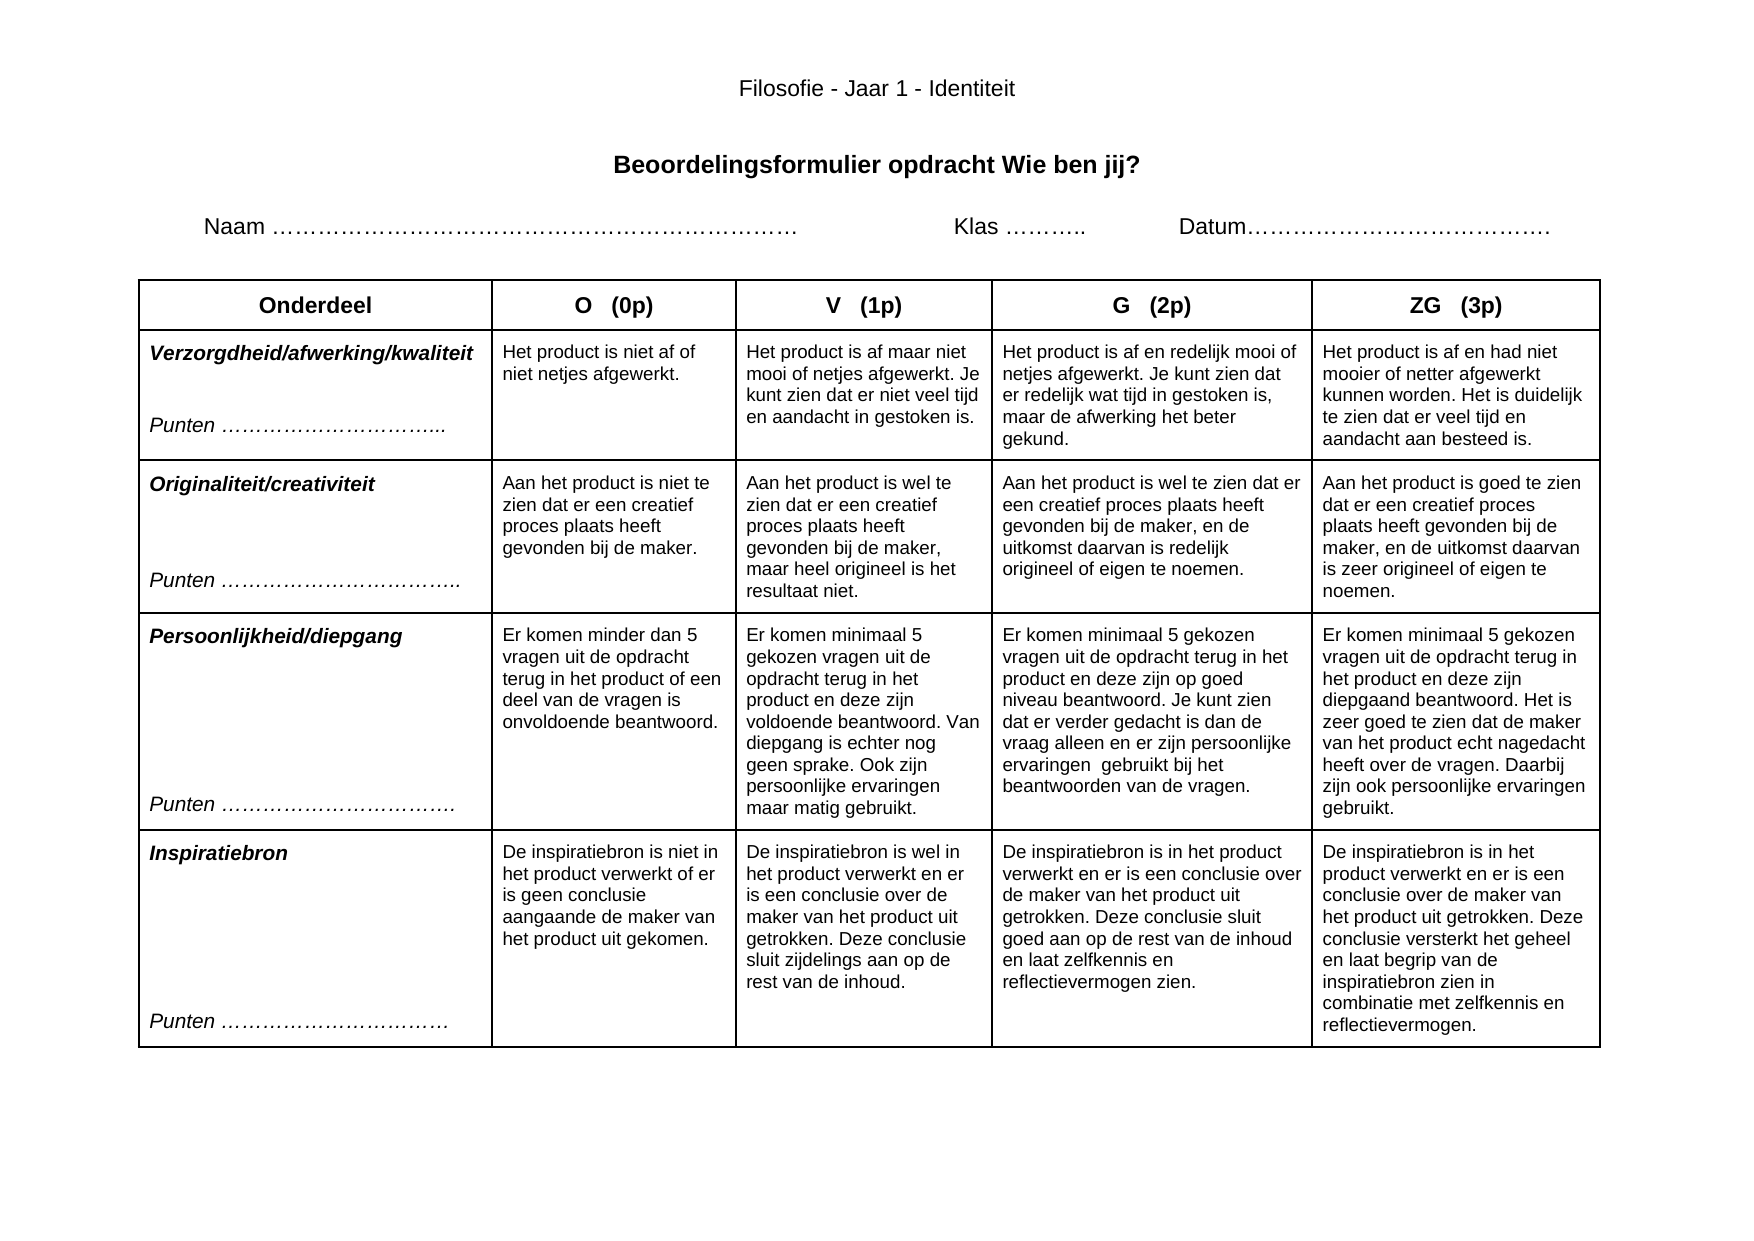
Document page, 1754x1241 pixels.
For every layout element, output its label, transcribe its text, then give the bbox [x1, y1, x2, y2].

table_cell Inspiratiebron Punten …………………………… [140, 831, 491, 1046]
table_cell Er komen minimaal 5 gekozen vragen uit de opdracht terug in het product en deze zijn op goed niveau beantwoord. Je kunt zien dat er verder gedacht is dan de vraag alleen en er zijn persoonlijke ervaringen gebruikt bij het beantwoorden van de vragen. [993, 614, 1311, 829]
table_cell Het product is af en had niet mooier of netter afgewerkt kunnen worden. Het is duidelijk te zien dat er veel tijd en aandacht aan besteed is. [1313, 331, 1599, 459]
table_cell Aan het product is wel te zien dat er een creatief proces plaats heeft gevonden bij de maker, en de uitkomst daarvan is redelijk origineel of eigen te noemen. [993, 461, 1311, 612]
table_cell Er komen minimaal 5 gekozen vragen uit de opdracht terug in het product en deze zijn voldoende beantwoord. Van diepgang is echter nog geen sprake. Ook zijn persoonlijke ervaringen maar matig gebruikt. [737, 614, 991, 829]
table_cell De inspiratiebron is wel in het product verwerkt en er is een conclusie over de maker van het product uit getrokken. Deze conclusie sluit zijdelings aan op de rest van de inhoud. [737, 831, 991, 1046]
table_cell De inspiratiebron is in het product verwerkt en er is een conclusie over de maker van het product uit getrokken. Deze conclusie versterkt het geheel en laat begrip van de inspiratiebron zien in combinatie met zelfkennis en reflectievermogen. [1313, 831, 1599, 1046]
table_cell De inspiratiebron is niet in het product verwerkt of er is geen conclusie aangaande de maker van het product uit gekomen. [493, 831, 735, 1046]
table_cell Het product is niet af of niet netjes afgewerkt. [493, 331, 735, 459]
table_header ZG (3p) [1313, 281, 1599, 329]
table_cell Verzorgdheid/afwerking/kwaliteit Punten …………………………... [140, 331, 491, 459]
table_cell Originaliteit/creativiteit Punten …………………………….. [140, 461, 491, 612]
table_cell Aan het product is niet te zien dat er een creatief proces plaats heeft gevonden bij de maker. [493, 461, 735, 612]
table_header V (1p) [737, 281, 991, 329]
table_cell Persoonlijkheid/diepgang Punten ……………………………. [140, 614, 491, 829]
text Naam …………………………………………………………… Klas ……….. Datum…………………………………. [150, 213, 1604, 239]
table_cell Het product is af maar niet mooi of netjes afgewerkt. Je kunt zien dat er niet veel tijd en aandacht in gestoken is. [737, 331, 991, 459]
table_cell De inspiratiebron is in het product verwerkt en er is een conclusie over de maker van het product uit getrokken. Deze conclusie sluit goed aan op de rest van de inhoud en laat zelfkennis en reflectievermogen zien. [993, 831, 1311, 1046]
table_cell Aan het product is goed te zien dat er een creatief proces plaats heeft gevonden bij de maker, en de uitkomst daarvan is zeer origineel of eigen te noemen. [1313, 461, 1599, 612]
table_cell Er komen minder dan 5 vragen uit de opdracht terug in het product of een deel van de vragen is onvoldoende beantwoord. [493, 614, 735, 829]
table_cell Het product is af en redelijk mooi of netjes afgewerkt. Je kunt zien dat er redelijk wat tijd in gestoken is, maar de afwerking het beter gekund. [993, 331, 1311, 459]
table_cell Er komen minimaal 5 gekozen vragen uit de opdracht terug in het product en deze zijn diepgaand beantwoord. Het is zeer goed te zien dat de maker van het product echt nagedacht heeft over de vragen. Daarbij zijn ook persoonlijke ervaringen gebruikt. [1313, 614, 1599, 829]
text Beoordelingsformulier opdracht Wie ben jij? [150, 150, 1604, 179]
table_header G (2p) [993, 281, 1311, 329]
table_cell Aan het product is wel te zien dat er een creatief proces plaats heeft gevonden bij de maker, maar heel origineel is het resultaat niet. [737, 461, 991, 612]
table_header Onderdeel [140, 281, 491, 329]
table_header O (0p) [493, 281, 735, 329]
